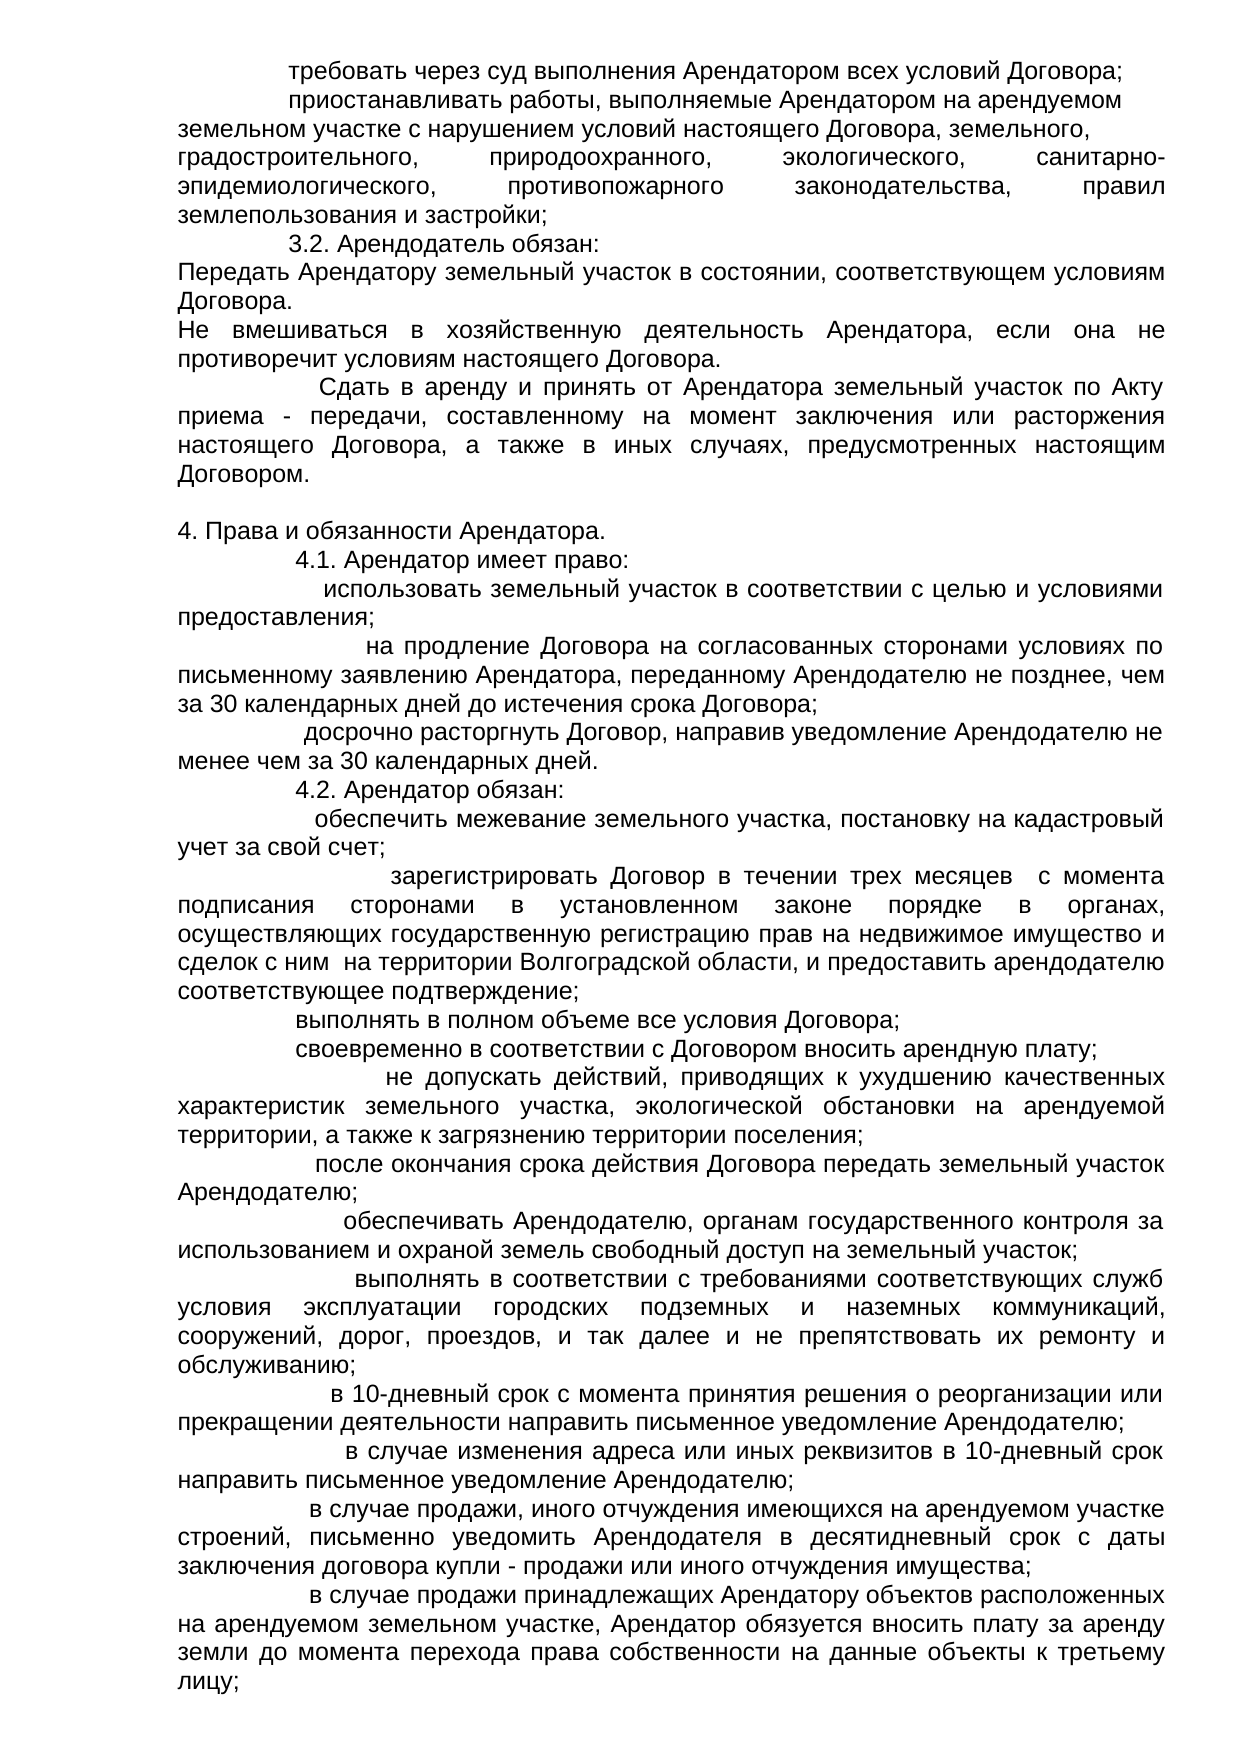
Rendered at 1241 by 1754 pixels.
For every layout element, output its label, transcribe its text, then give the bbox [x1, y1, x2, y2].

text требовать через суд выполнения Арендатором всех условий Договора; [177, 56, 1166, 85]
text 4. Права и обязанности Арендатора. [177, 516, 1166, 545]
text обеспечивать Арендодателю, органам государственного контроля за использованием и охраной земель свободный доступ на земельный участок; [177, 1206, 1166, 1264]
text не допускать действий, приводящих к ухудшению качественных характеристик земельного участка, экологической обстановки на арендуемой территории, а также к загрязнению территории поселения; [177, 1062, 1166, 1149]
text в случае продажи принадлежащих Арендатору объектов расположенных на арендуемом земельном участке, Арендатор обязуется вносить плату за аренду земли до момента перехода права собственности на данные объекты к третьему лицу; [177, 1580, 1166, 1695]
text 4.2. Арендатор обязан: [177, 775, 1166, 804]
text Сдать в аренду и принять от Арендатора земельный участок по Акту приема - передачи, составленному на момент заключения или расторжения настоящего Договора, а также в иных случаях, предусмотренных настоящим Договором. [177, 372, 1166, 487]
text выполнять в соответствии с требованиями соответствующих служб условия эксплуатации городских подземных и наземных коммуникаций, сооружений, дорог, проездов, и так далее и не препятствовать их ремонту и обслуживанию; [177, 1264, 1166, 1379]
text в случае изменения адреса или иных реквизитов в 10-дневный срок направить письменное уведомление Арендодателю; [177, 1436, 1166, 1494]
text 3.2. Арендодатель обязан: [177, 229, 1166, 257]
text обеспечить межевание земельного участка, постановку на кадастровый учет за свой счет; [177, 804, 1166, 861]
text зарегистрировать Договор в течении трех месяцев с момента подписания сторонами в установленном законе порядке в органах, осуществляющих государственную регистрацию прав на недвижимое имущество и сделок с ним на территории Волгоградской области, и предоставить арендодателю соответствующее подтверждение; [177, 861, 1166, 1005]
text в 10-дневный срок с момента принятия решения о реорганизации или прекращении деятельности направить письменное уведомление Арендодателю; [177, 1379, 1166, 1436]
text 4.1. Арендатор имеет право: [177, 545, 1166, 574]
text приостанавливать работы, выполняемые Арендатором на арендуемом [177, 85, 1166, 114]
text в случае продажи, иного отчуждения имеющихся на арендуемом участке строений, письменно уведомить Арендодателя в десятидневный срок с даты заключения договора купли - продажи или иного отчуждения имущества; [177, 1494, 1166, 1580]
text использовать земельный участок в соответствии с целью и условиями предоставления; [177, 574, 1166, 631]
text на продление Договора на согласованных сторонами условиях по письменному заявлению Арендатора, переданному Арендодателю не позднее, чем за 30 календарных дней до истечения срока Договора; [177, 631, 1166, 717]
text выполнять в полном объеме все условия Договора; [177, 1005, 1166, 1034]
text земельном участке с нарушением условий настоящего Договора, земельного, [177, 114, 1166, 142]
text своевременно в соответствии с Договором вносить арендную плату; [177, 1034, 1166, 1062]
text после окончания срока действия Договора передать земельный участок Арендодателю; [177, 1149, 1166, 1206]
text Передать Арендатору земельный участок в состоянии, соответствующем условиям Договора. [177, 257, 1166, 315]
text градостроительного, природоохранного, экологического, санитарно-эпидемиологического, противопожарного законодательства, правил землепользования и застройки; [177, 142, 1166, 229]
text досрочно расторгнуть Договор, направив уведомление Арендодателю не менее чем за 30 календарных дней. [177, 717, 1166, 775]
text Не вмешиваться в хозяйственную деятельность Арендатора, если она не противоречит условиям настоящего Договора. [177, 315, 1166, 372]
